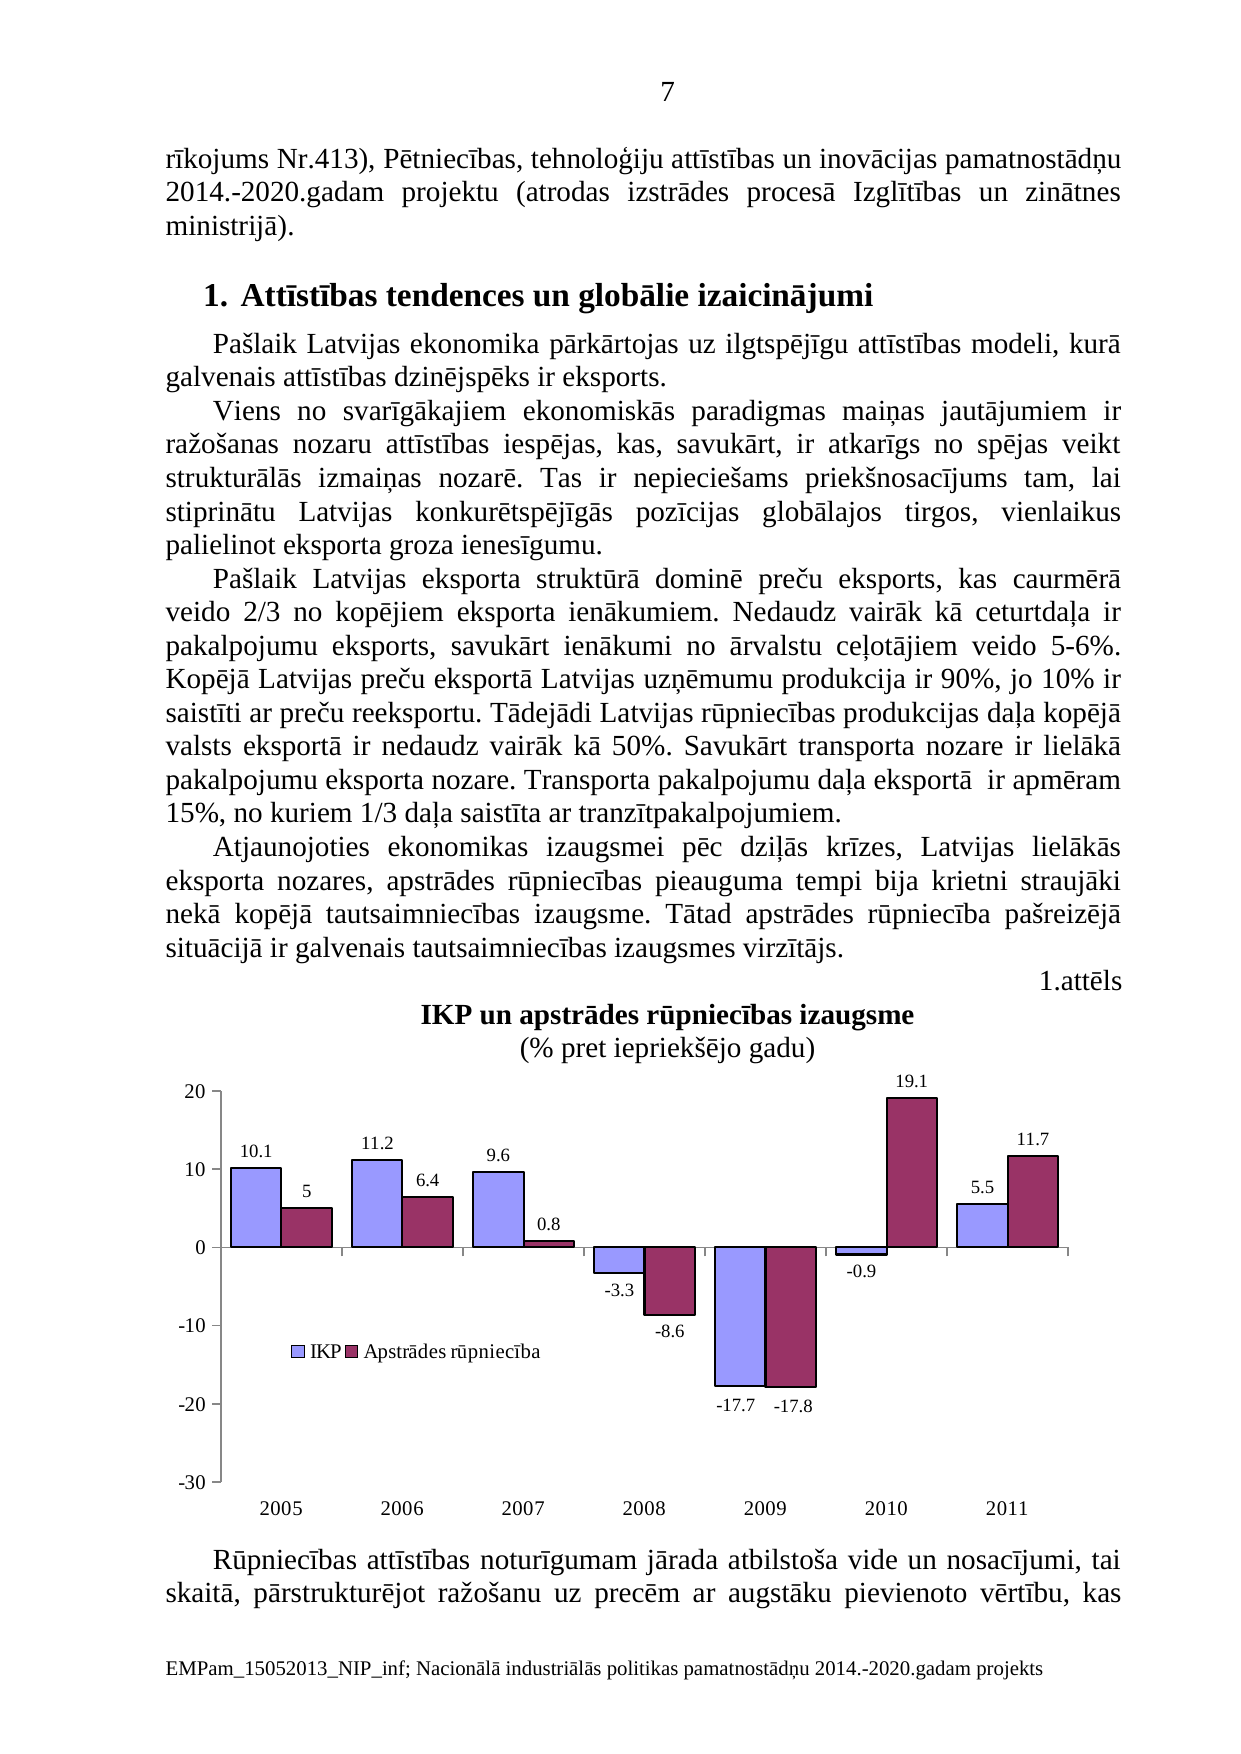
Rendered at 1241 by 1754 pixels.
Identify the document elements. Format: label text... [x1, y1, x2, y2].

subtitle Attīstības tendences un globālie izaicinājumi [203, 275, 1122, 313]
text Pašlaik Latvijas ekonomika pārkārtojas uz ilgtspējīgu attīstības modeli, kurā galvenais attīstības dzinējspēks ir eksports. [165, 326, 1122, 393]
text 1.attēls [165, 963, 1122, 997]
text Pašlaik Latvijas eksporta struktūrā dominē preču eksports, kas caurmērā veido 2/3 no kopējiem eksporta ienākumiem. Nedaudz vairāk kā ceturtdaļa ir pakalpojumu eksports, savukārt ienākumi no ārvalstu ceļotājiem veido 5-6%. Kopējā Latvijas preču eksportā Latvijas uzņēmumu produkcija ir 90%, jo 10% ir saistīti ar preču reeksportu. Tādejādi Latvijas rūpniecības produkcijas daļa kopējā valsts eksportā ir nedaudz vairāk kā 50%. Savukārt transporta nozare ir lielākā pakalpojumu eksporta nozare. Transporta pakalpojumu daļa eksportā ir apmēram 15%, no kuriem 1/3 daļa saistīta ar tranzītpakalpojumiem. [165, 561, 1122, 829]
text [165, 1542, 1122, 1609]
text (% pret iepriekšējo gadu) [165, 1030, 1122, 1064]
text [165, 141, 1122, 242]
text Atjaunojoties ekonomikas izaugsmei pēc dziļās krīzes, Latvijas lielākās eksporta nozares, apstrādes rūpniecības pieauguma tempi bija krietni straujāki nekā kopējā tautsaimniecības izaugsme. Tātad apstrādes rūpniecība pašreizējā situācijā ir galvenais tautsaimniecības izaugsmes virzītājs. [165, 829, 1122, 963]
text IKP un apstrādes rūpniecības izaugsme [165, 997, 1122, 1030]
text Viens no svarīgākajiem ekonomiskās paradigmas maiņas jautājumiem ir ražošanas nozaru attīstības iespējas, kas, savukārt, ir atkarīgs no spējas veikt strukturālās izmaiņas nozarē. Tas ir nepieciešams priekšnosacījums tam, lai stiprinātu Latvijas konkurētspējīgās pozīcijas globālajos tirgos, vienlaikus palielinot eksporta groza ienesīgumu. [165, 393, 1122, 561]
